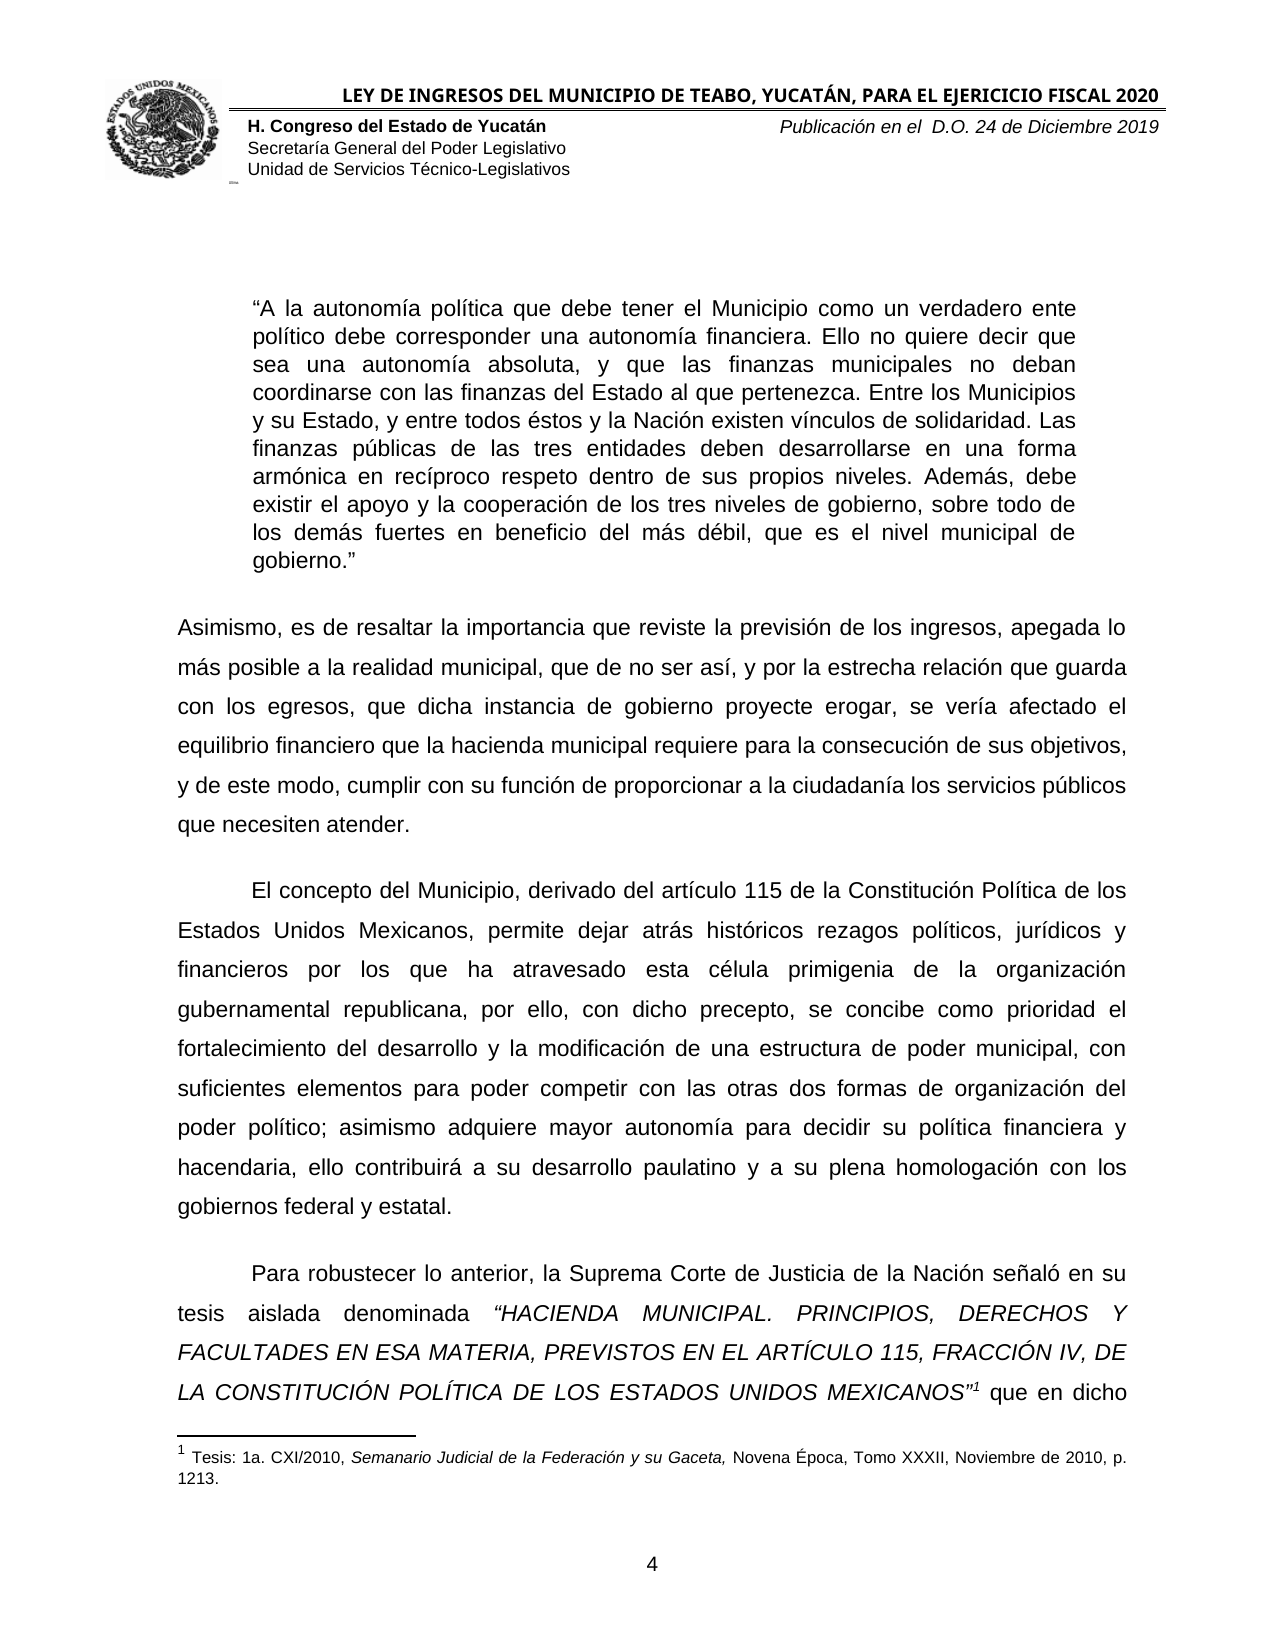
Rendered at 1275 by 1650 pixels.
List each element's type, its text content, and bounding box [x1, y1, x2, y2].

text Asimismo, es de resaltar la importancia que reviste la previsión de los ingresos, apegada lo más posible a la realidad municipal, que de no ser así, y por la estrecha relación que guarda con los egresos, que dicha instancia de gobierno proyecte erogar, se vería afectado el equilibrio financiero que la hacienda municipal requiere para la consecución de sus objetivos, y de este modo, cumplir con su función de proporcionar a la ciudadanía los servicios públicos que necesiten atender. [177, 614, 1127, 838]
text El concepto del Municipio, derivado del artículo 115 de de los Estados Unidos Mexicanos, permite dejar atrás históricos rezagos políticos, jurídicos y financieros por los que ha atravesado esta célula primigenia de la organización gubernamental republicana, por ello, con dicho precepto, se concibe como prioridad el fortalecimiento del desarrollo y la modificación de una estructura de poder municipal, con suficientes elementos para poder competir con las otras dos formas de organización del poder político; asimismo adquiere mayor autonomía para decidir su política financiera y hacendaria, ello contribuirá a su desarrollo paulatino y a su plena homologación con los gobiernos federal y estatal. [177, 877, 1127, 1219]
text “A la autonomía política que debe tener el Municipio como un verdadero ente político debe corresponder una autonomía financiera. Ello no quiere decir que sea una autonomía absoluta, y que las finanzas municipales no deban coordinarse con las finanzas del Estado al que pertenezca. Entre los Municipios y su Estado, y entre todos éstos y existen vínculos de solidaridad. Las finanzas públicas de las tres entidades deben desarrollarse en una forma armónica en recíproco respeto dentro de sus propios niveles. Además, debe existir el apoyo y la cooperación de los tres niveles de gobierno, sobre todo de los demás fuertes en beneficio del más débil, que es el nivel municipal de gobierno.” [252, 295, 1077, 573]
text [177, 1260, 1127, 1405]
